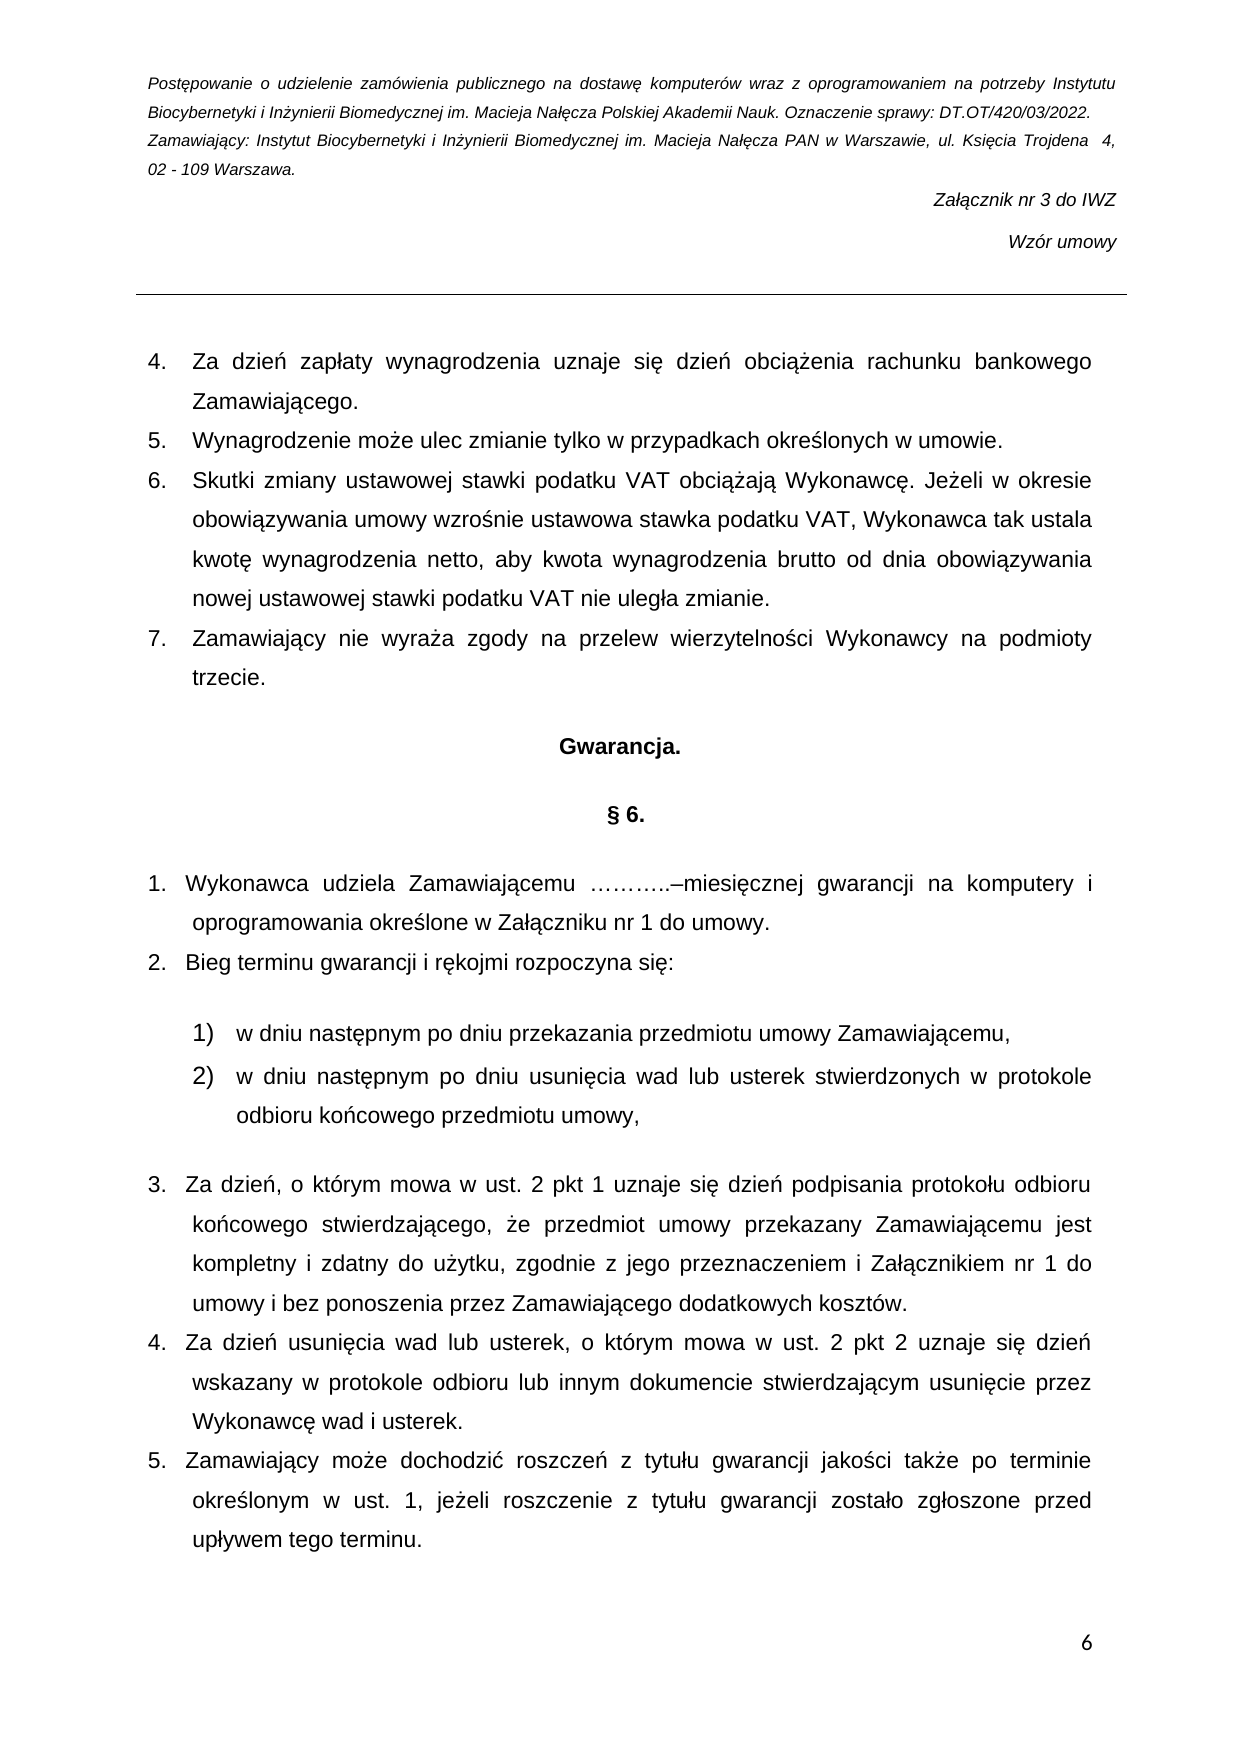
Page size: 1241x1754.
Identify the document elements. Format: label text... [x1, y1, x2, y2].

list Zamawiający może dochodzić roszczeń z tytułu gwarancji jakości także po terminie określonym w ust. 1, jeżeli roszczenie z tytułu gwarancji zostało zgłoszone przed upływem tego terminu. [148, 1447, 1093, 1553]
text Gwarancja. [148, 733, 1093, 759]
list Za dzień, o którym mowa w ust. 2 pkt 1 uznaje się dzień podpisania protokołu odbioru końcowego stwierdzającego, że przedmiot umowy przekazany Zamawiającemu jest kompletny i zdatny do użytku, zgodnie z jego przeznaczeniem i Załącznikiem nr 1 do umowy i bez ponoszenia przez Zamawiającego dodatkowych kosztów. [148, 1171, 1093, 1316]
text § 6. [159, 801, 1093, 828]
list w dniu następnym po dniu przekazania przedmiotu umowy Zamawiającemu, [192, 1017, 1093, 1046]
list Wynagrodzenie może ulec zmianie tylko w przypadkach określonych w umowie. [148, 427, 1093, 453]
list Wykonawca udziela Zamawiającemu ………..–miesięcznej gwarancji na komputery i oprogramowania określone w Załączniku nr 1 do umowy. [148, 870, 1093, 936]
list Bieg terminu gwarancji i rękojmi rozpoczyna się: [148, 949, 1093, 975]
list Skutki zmiany ustawowej stawki podatku VAT obciążają Wykonawcę. Jeżeli w okresie obowiązywania umowy wzrośnie ustawowa stawka podatku VAT, Wykonawca tak ustala kwotę wynagrodzenia netto, aby kwota wynagrodzenia brutto od dnia obowiązywania nowej ustawowej stawki podatku VAT nie uległa zmianie. [148, 467, 1093, 611]
list Za dzień usunięcia wad lub usterek, o którym mowa w ust. 2 pkt 2 uznaje się dzień wskazany w protokole odbioru lub innym dokumencie stwierdzającym usunięcie przez Wykonawcę wad i usterek. [148, 1329, 1093, 1434]
list Za dzień zapłaty wynagrodzenia uznaje się dzień obciążenia rachunku bankowego Zamawiającego. [148, 348, 1093, 414]
list w dniu następnym po dniu usunięcia wad lub usterek stwierdzonych w protokole odbioru końcowego przedmiotu umowy, [192, 1061, 1093, 1129]
list Zamawiający nie wyraża zgody na przelew wierzytelności Wykonawcy na podmioty trzecie. [148, 624, 1093, 690]
